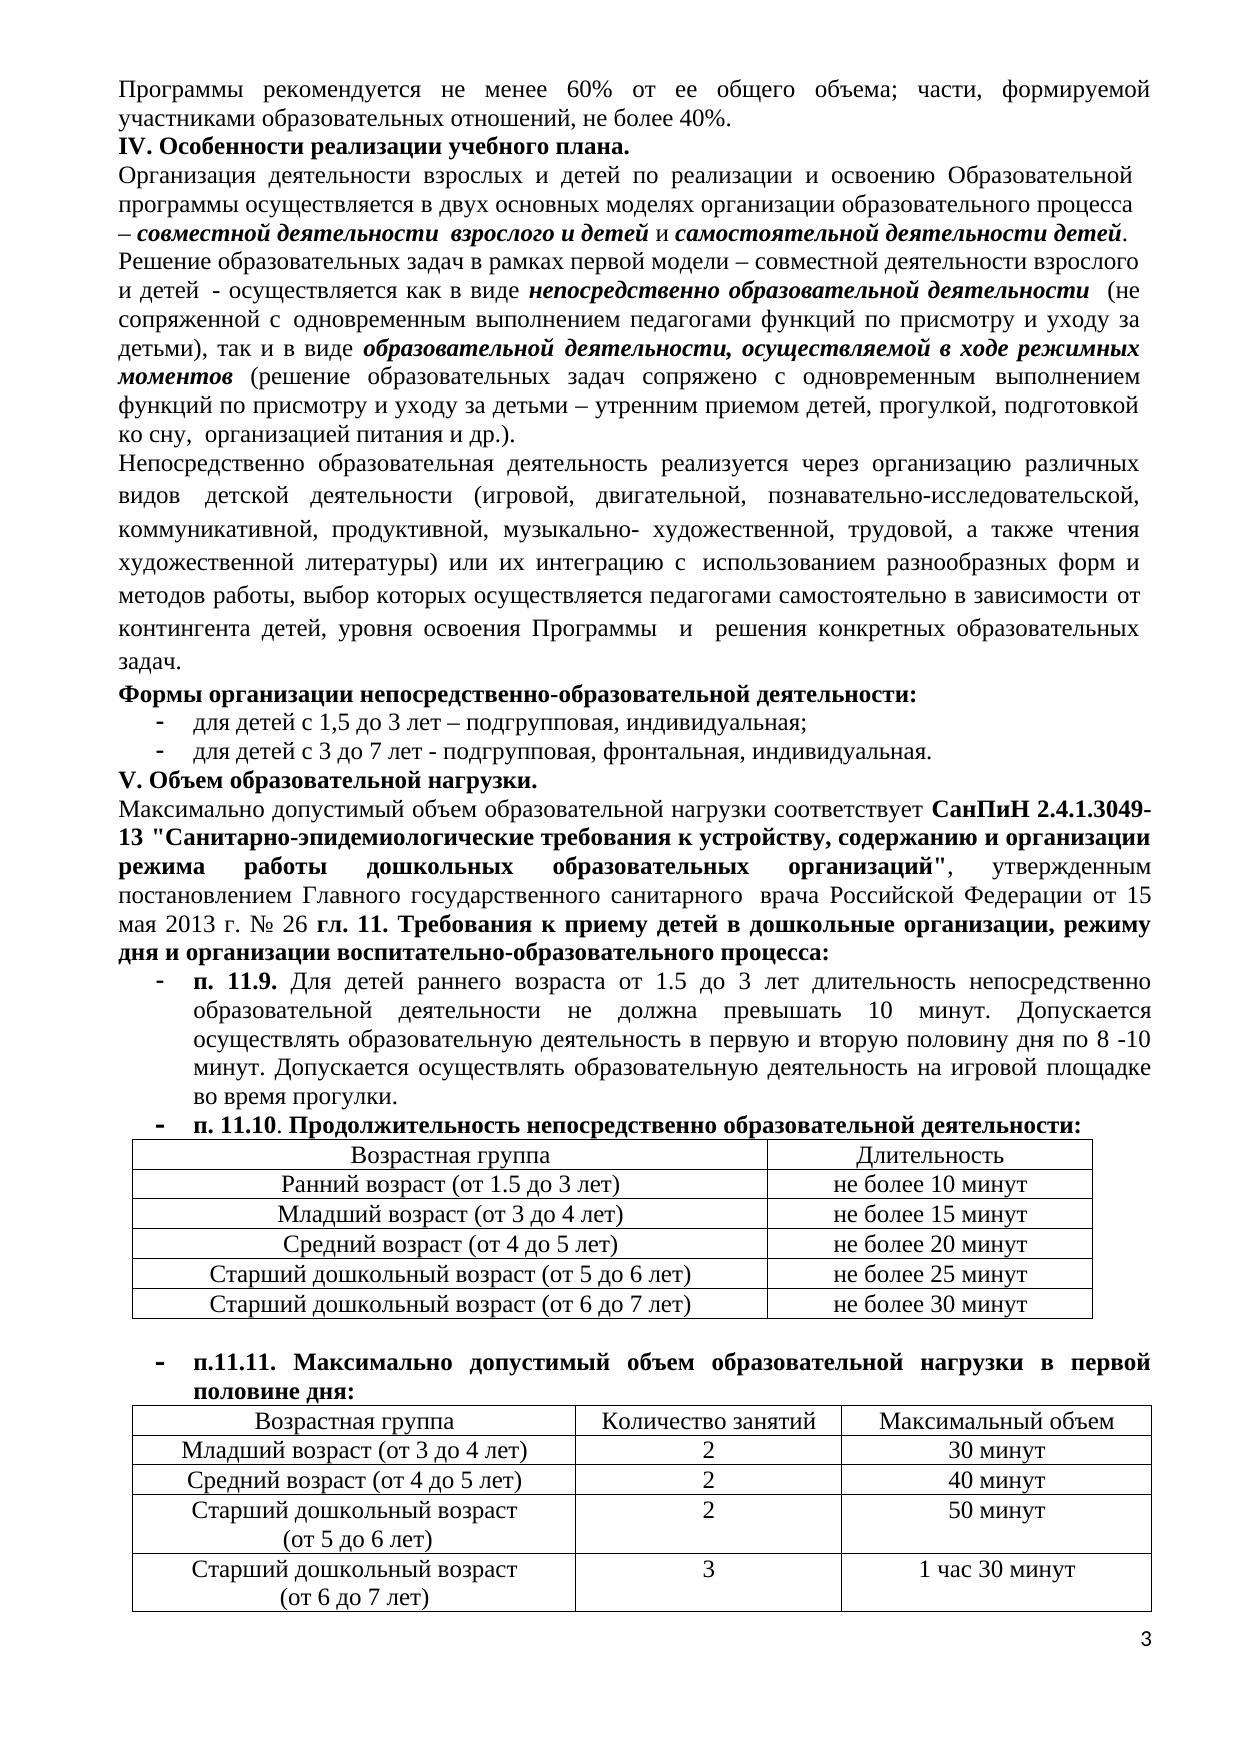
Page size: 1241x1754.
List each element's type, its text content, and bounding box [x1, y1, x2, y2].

table_cell Старший дошкольный возраст (от 5 до 6 лет) [133, 1259, 767, 1288]
text Максимально допустимый объем образовательной нагрузки соответствует СанПиН 2.4.1.3049-13 "Санитарно-эпидемиологические требования к устройству, содержанию и организации режима работы дошкольных образовательных организаций", утвержденным постановлением Главного государственного санитарного врача Российской Федерации от 15 мая 2013 г. № 26 гл. 11. Требования к приему детей в дошкольные организации, режиму дня и организации воспитательно-образовательного процесса: [118, 794, 1152, 966]
text Формы организации непосредственно-образовательной деятельности: [118, 679, 1152, 707]
table_cell Младший возраст (от 3 до 4 лет) [133, 1199, 767, 1228]
table_cell не более 20 минут [768, 1229, 1092, 1258]
text IV. Особенности реализации учебного плана. [118, 131, 1152, 160]
list п.11.11. Максимально допустимый объем образовательной нагрузки в первой половине дня: [156, 1347, 1152, 1405]
table_header Максимальный объем [842, 1406, 1151, 1434]
list п. 11.9. Для детей раннего возраста от 1.5 до 3 лет длительность непосредственно образовательной деятельности не должна превышать 10 минут. Допускается осуществлять образовательную деятельность в первую и вторую половину дня по 8 -10 минут. Допускается осуществлять образовательную деятельность на игровой площадке во время прогулки. [156, 966, 1152, 1110]
table_cell Средний возраст (от 4 до 5 лет) [133, 1229, 767, 1258]
text Организация деятельности взрослых и детей по реализации и освоению Образовательной программы осуществляется в двух основных моделях организации образовательного процесса – совместной деятельности взрослого и детей и самостоятельной деятельности детей. [118, 160, 1134, 246]
table_header Возрастная группа [133, 1406, 575, 1434]
table_cell Старший дошкольный возраст (от 6 до 7 лет) [133, 1289, 767, 1317]
table_cell не более 15 минут [768, 1199, 1092, 1228]
text Решение образовательных задач в рамках первой модели – совместной деятельности взрослого и детей - осуществляется как в виде непосредственно образовательной деятельности (не сопряженной с одновременным выполнением педагогами функций по присмотру и уходу за детьми), так и в виде образовательной деятельности, осуществляемой в ходе режимных моментов (решение образовательных задач сопряжено с одновременным выполнением функций по присмотру и уходу за детьми – утренним приемом детей, прогулкой, подготовкой ко сну, организацией питания и др.). [118, 246, 1140, 448]
table_cell Старший дошкольный возраст (от 6 до 7 лет) [133, 1554, 575, 1611]
table_header Длительность [768, 1140, 1092, 1168]
table_cell 2 [576, 1465, 841, 1494]
table_cell не более 25 минут [768, 1259, 1092, 1288]
table_cell Ранний возраст (от 1.5 до 3 лет) [133, 1170, 767, 1198]
list п. 11.10. Продолжительность непосредственно образовательной деятельности: [156, 1110, 1152, 1139]
table_cell 40 минут [842, 1465, 1151, 1494]
table_cell 2 [576, 1436, 841, 1464]
table_header Количество занятий [576, 1406, 841, 1434]
table_cell не более 30 минут [768, 1289, 1092, 1317]
table_header Возрастная группа [133, 1140, 767, 1168]
table_cell Младший возраст (от 3 до 4 лет) [133, 1436, 575, 1464]
text V. Объем образовательной нагрузки. [118, 765, 1152, 794]
table_cell 30 минут [842, 1436, 1151, 1464]
list для детей с 3 до 7 лет - подгрупповая, фронтальная, индивидуальная. [156, 736, 1152, 765]
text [118, 74, 1152, 131]
table_cell не более 10 минут [768, 1170, 1092, 1198]
table_cell Средний возраст (от 4 до 5 лет) [133, 1465, 575, 1494]
table_cell 2 [576, 1495, 841, 1553]
text Непосредственно образовательная деятельность реализуется через организацию различных видов детской деятельности (игровой, двигательной, познавательно-исследовательской, коммуникативной, продуктивной, музыкально- художественной, трудовой, а также чтения художественной литературы) или их интеграцию с использованием разнообразных форм и методов работы, выбор которых осуществляется педагогами самостоятельно в зависимости от контингента детей, уровня освоения Программы и решения конкретных образовательных задач. [118, 448, 1140, 674]
list для детей с 1,5 до 3 лет – подгрупповая, индивидуальная; [156, 707, 1152, 736]
table_cell 50 минут [842, 1495, 1151, 1553]
table_cell 1 час 30 минут [842, 1554, 1151, 1611]
table_cell 3 [576, 1554, 841, 1611]
table_cell Старший дошкольный возраст (от 5 до 6 лет) [133, 1495, 575, 1553]
